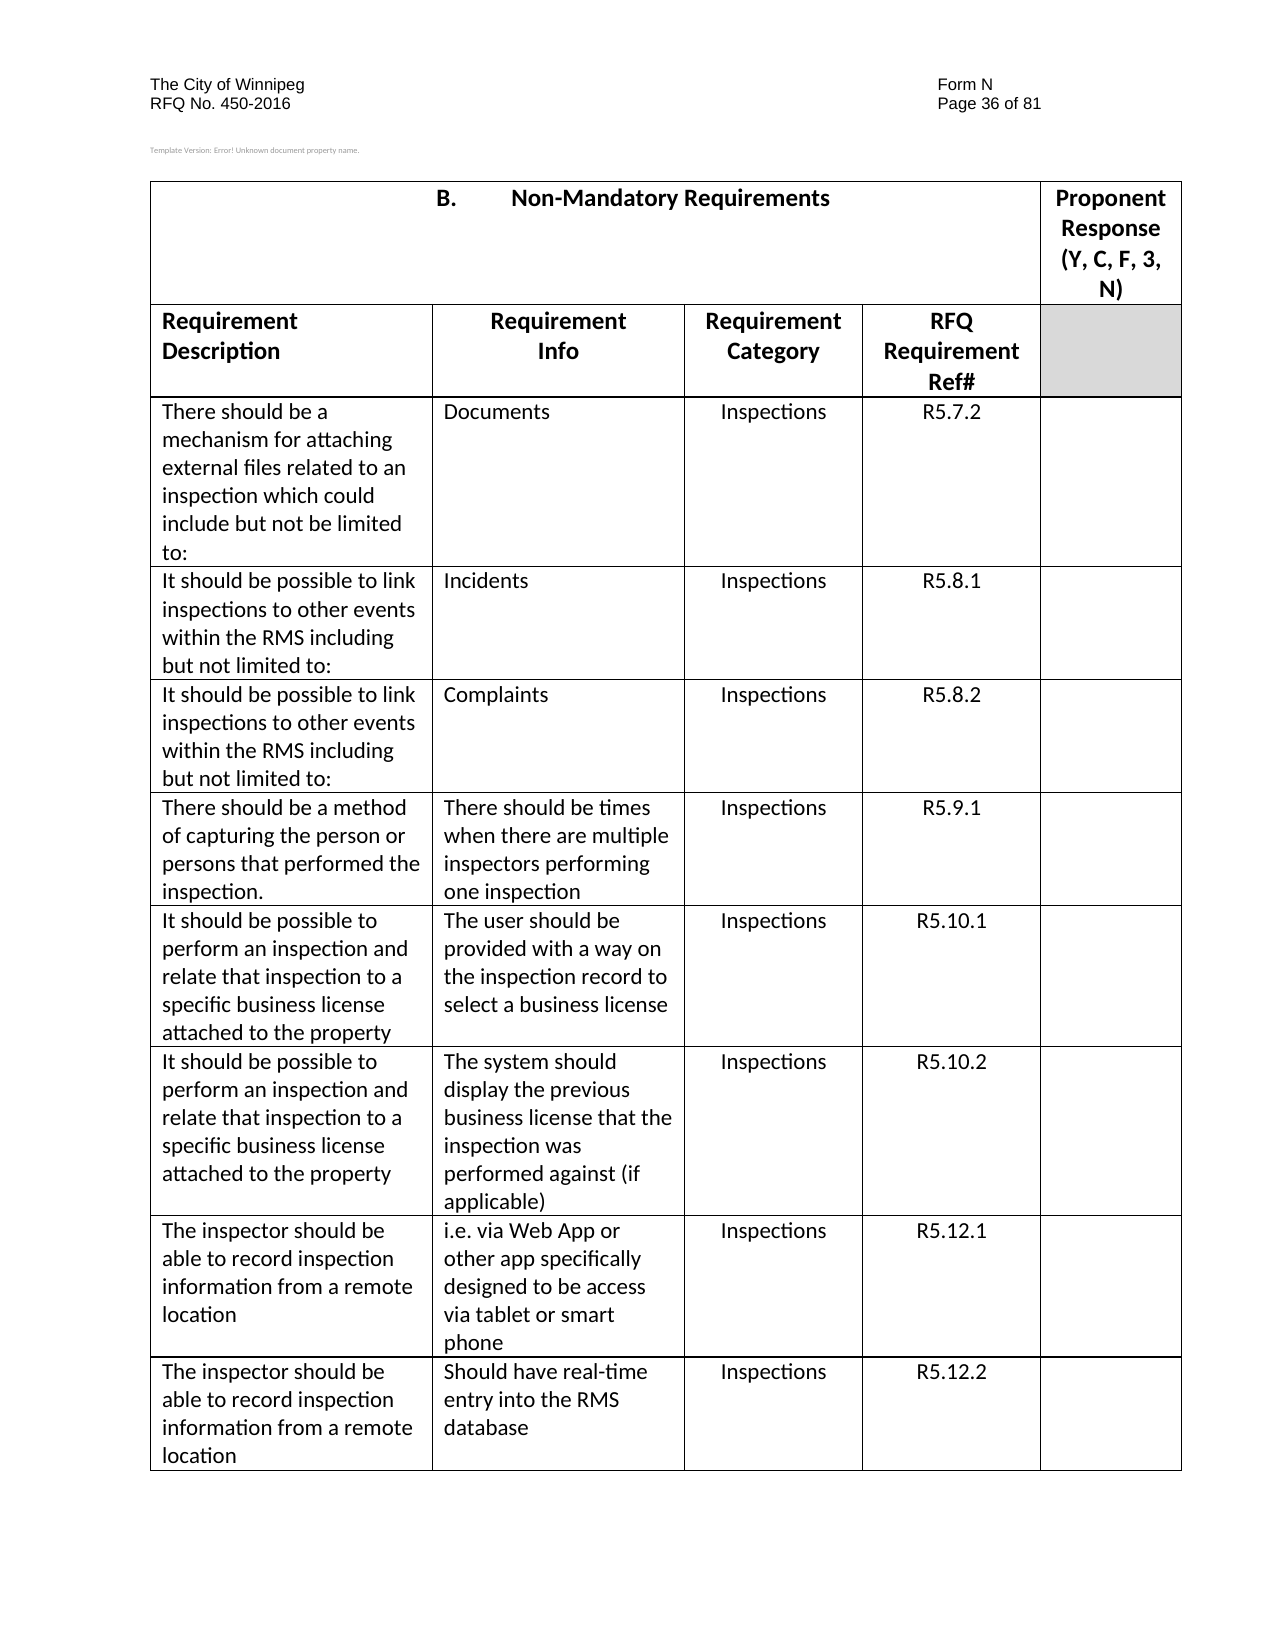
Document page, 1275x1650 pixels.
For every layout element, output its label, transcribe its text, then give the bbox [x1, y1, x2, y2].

table_cell R5.8.1 [863, 567, 1040, 679]
table_cell [1041, 398, 1181, 566]
table_cell Requirement Category [685, 305, 862, 396]
table_cell R5.10.2 [863, 1047, 1040, 1215]
table_cell [1041, 1216, 1181, 1356]
table_cell Inspections [685, 680, 862, 792]
table_cell [1041, 680, 1181, 792]
table_cell It should be possible to link inspections to other events within the RMS including but not limited to: [151, 680, 432, 792]
table_cell R5.7.2 [863, 398, 1040, 566]
table_cell Inspections [685, 793, 862, 905]
table_cell It should be possible to perform an inspection and relate that inspection to a specific business license attached to the property [151, 1047, 432, 1215]
table_cell Inspections [685, 906, 862, 1046]
table_cell R5.9.1 [863, 793, 1040, 905]
table_cell Inspections [685, 1216, 862, 1356]
table_cell Should have real-time entry into the RMS database [433, 1358, 684, 1469]
table_cell [1041, 906, 1181, 1046]
table_cell The system should display the previous business license that the inspection was performed against (if applicable) [433, 1047, 684, 1215]
table_cell [1041, 305, 1181, 396]
table_cell Inspections [685, 1358, 862, 1469]
table_cell Requirement Description [151, 305, 432, 396]
table_cell [1041, 793, 1181, 905]
table_cell R5.12.2 [863, 1358, 1040, 1469]
table_cell RFQ Requirement Ref# [863, 305, 1040, 396]
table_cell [151, 398, 432, 566]
table_cell Documents [433, 398, 684, 566]
table_cell There should be a method of capturing the person or persons that performed the inspection. [151, 793, 432, 905]
table_header Proponent Response (Y, C, F, 3, N) [1041, 182, 1181, 304]
table_cell It should be possible to link inspections to other events within the RMS including but not limited to: [151, 567, 432, 679]
table_cell Complaints [433, 680, 684, 792]
table_cell The inspector should be able to record inspection information from a remote location [151, 1358, 432, 1469]
table_cell The user should be provided with a way on the inspection record to select a business license [433, 906, 684, 1046]
table_cell R5.8.2 [863, 680, 1040, 792]
table_cell It should be possible to perform an inspection and relate that inspection to a specific business license attached to the property [151, 906, 432, 1046]
table_cell R5.12.1 [863, 1216, 1040, 1356]
table_cell [1041, 1358, 1181, 1469]
table_cell [1041, 1047, 1181, 1215]
table_cell [1041, 567, 1181, 679]
table_cell Incidents [433, 567, 684, 679]
table_cell Inspections [685, 567, 862, 679]
table_cell Inspections [685, 398, 862, 566]
table_cell Inspections [685, 1047, 862, 1215]
table_header B. Non-Mandatory Requirements [151, 182, 1040, 304]
table_cell Requirement Info [433, 305, 684, 396]
table_cell i.e. via Web App or other app specifically designed to be access via tablet or smart phone [433, 1216, 684, 1356]
table_cell There should be times when there are multiple inspectors performing one inspection [433, 793, 684, 905]
table_cell The inspector should be able to record inspection information from a remote location [151, 1216, 432, 1356]
table_cell R5.10.1 [863, 906, 1040, 1046]
